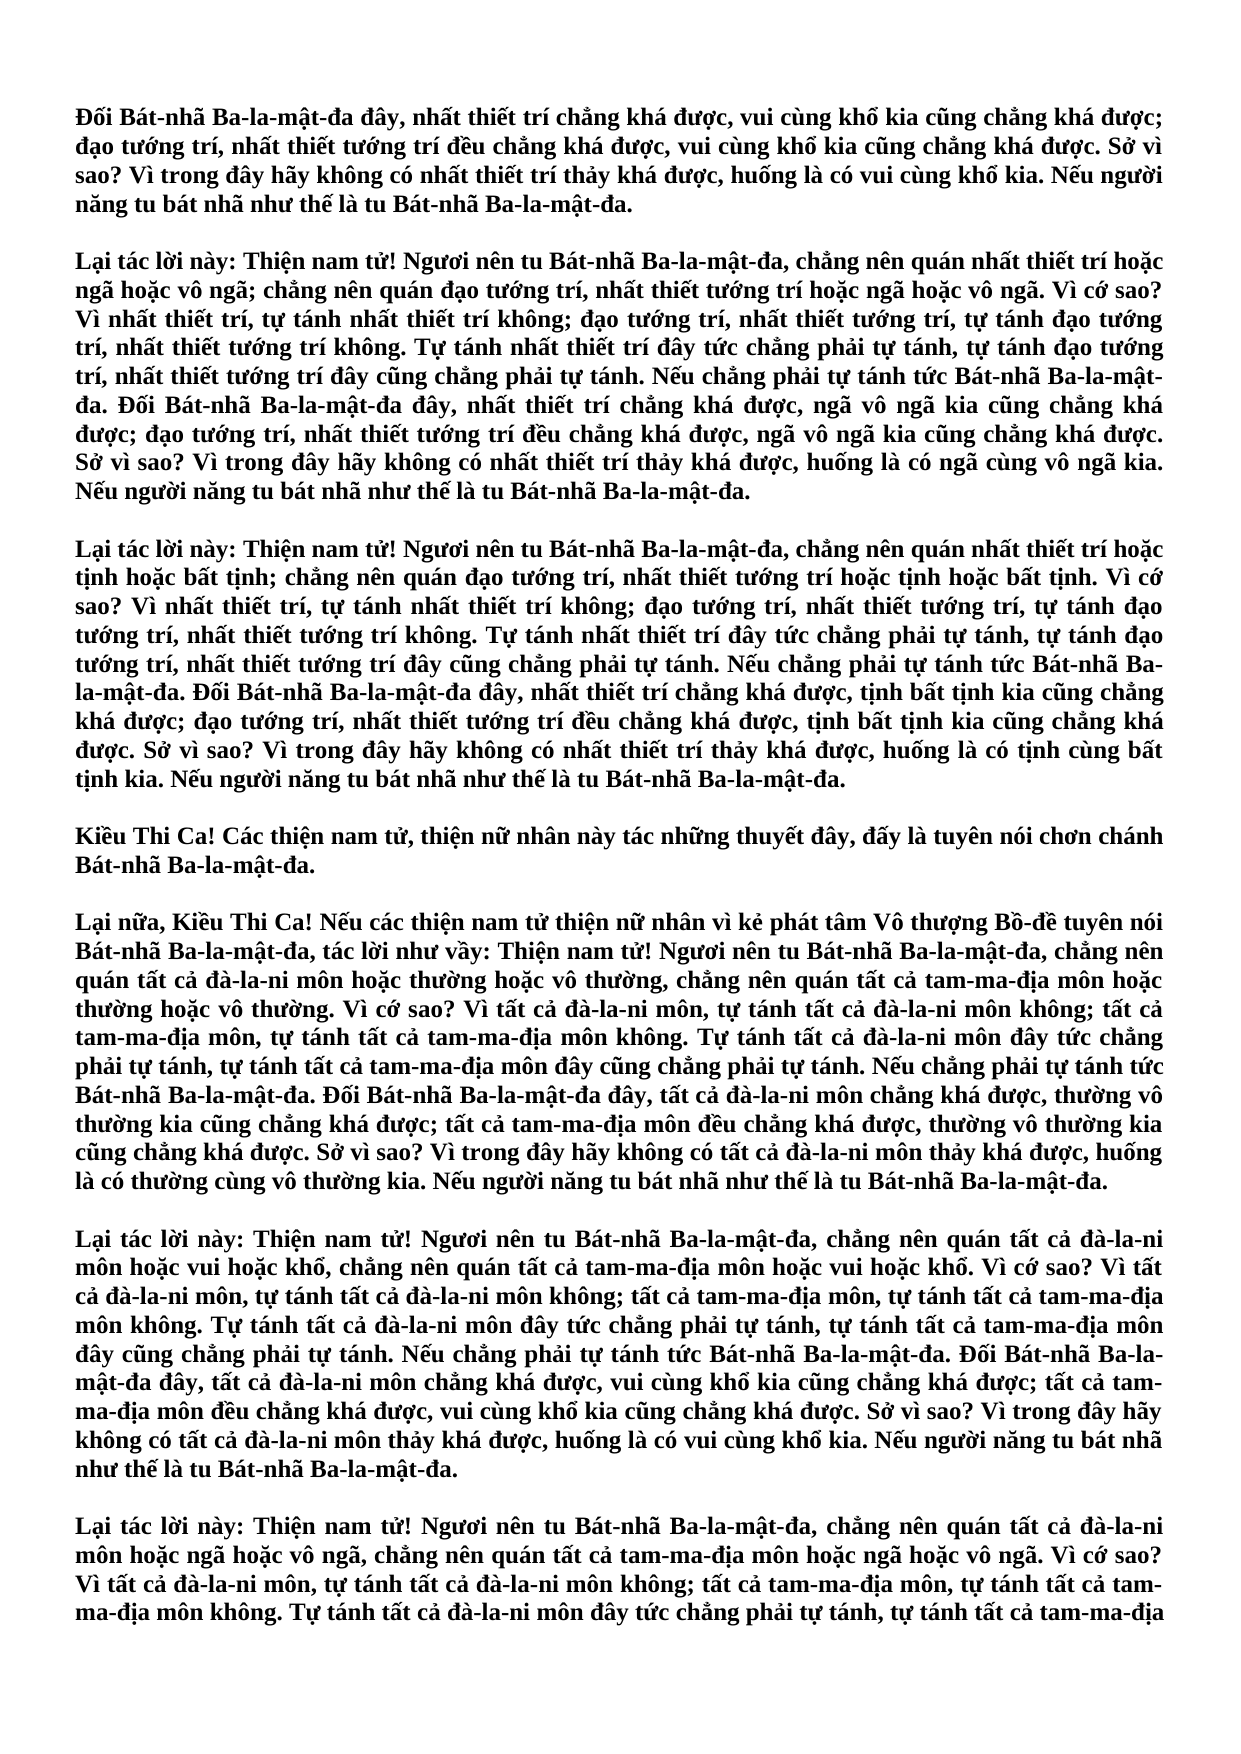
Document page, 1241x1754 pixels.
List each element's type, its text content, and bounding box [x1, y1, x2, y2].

text Kiều Thi Ca! Các thiện nam tử, thiện nữ nhân này tác những thuyết đây, đấy là tuyên nói chơn chánh Bát-nhã Ba-la-mật-đa. [75, 821, 1165, 879]
text Lại nữa, Kiều Thi Ca! Nếu các thiện nam tử thiện nữ nhân vì kẻ phát tâm Vô thượng Bồ-đề tuyên nói Bát-nhã Ba-la-mật-đa, tác lời như vầy: Thiện nam tử! Ngươi nên tu Bát-nhã Ba-la-mật-đa, chẳng nên quán tất cả đà-la-ni môn hoặc thường hoặc vô thường, chẳng nên quán tất cả tam-ma-địa môn hoặc thường hoặc vô thường. Vì cớ sao? Vì tất cả đà-la-ni môn, tự tánh tất cả đà-la-ni môn không; tất cả tam-ma-địa môn, tự tánh tất cả tam-ma-địa môn không. Tự tánh tất cả đà-la-ni môn đây tức chẳng phải tự tánh, tự tánh tất cả tam-ma-địa môn đây cũng chẳng phải tự tánh. Nếu chẳng phải tự tánh tức Bát-nhã Ba-la-mật-đa. Đối Bát-nhã Ba-la-mật-đa đây, tất cả đà-la-ni môn chẳng khá được, thường vô thường kia cũng chẳng khá được; tất cả tam-ma-địa môn đều chẳng khá được, thường vô thường kia cũng chẳng khá được. Sở vì sao? Vì trong đây hãy không có tất cả đà-la-ni môn thảy khá được, huống là có thường cùng vô thường kia. Nếu người năng tu bát nhã như thế là tu Bát-nhã Ba-la-mật-đa. [75, 907, 1165, 1195]
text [75, 1511, 1165, 1626]
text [75, 102, 1165, 217]
text Lại tác lời này: Thiện nam tử! Ngươi nên tu Bát-nhã Ba-la-mật-đa, chẳng nên quán nhất thiết trí hoặc tịnh hoặc bất tịnh; chẳng nên quán đạo tướng trí, nhất thiết tướng trí hoặc tịnh hoặc bất tịnh. Vì cớ sao? Vì nhất thiết trí, tự tánh nhất thiết trí không; đạo tướng trí, nhất thiết tướng trí, tự tánh đạo tướng trí, nhất thiết tướng trí không. Tự tánh nhất thiết trí đây tức chẳng phải tự tánh, tự tánh đạo tướng trí, nhất thiết tướng trí đây cũng chẳng phải tự tánh. Nếu chẳng phải tự tánh tức Bát-nhã Ba-la-mật-đa. Đối Bát-nhã Ba-la-mật-đa đây, nhất thiết trí chẳng khá được, tịnh bất tịnh kia cũng chẳng khá được; đạo tướng trí, nhất thiết tướng trí đều chẳng khá được, tịnh bất tịnh kia cũng chẳng khá được. Sở vì sao? Vì trong đây hãy không có nhất thiết trí thảy khá được, huống là có tịnh cùng bất tịnh kia. Nếu người năng tu bát nhã như thế là tu Bát-nhã Ba-la-mật-đa. [75, 534, 1165, 792]
text Lại tác lời này: Thiện nam tử! Ngươi nên tu Bát-nhã Ba-la-mật-đa, chẳng nên quán nhất thiết trí hoặc ngã hoặc vô ngã; chẳng nên quán đạo tướng trí, nhất thiết tướng trí hoặc ngã hoặc vô ngã. Vì cớ sao? Vì nhất thiết trí, tự tánh nhất thiết trí không; đạo tướng trí, nhất thiết tướng trí, tự tánh đạo tướng trí, nhất thiết tướng trí không. Tự tánh nhất thiết trí đây tức chẳng phải tự tánh, tự tánh đạo tướng trí, nhất thiết tướng trí đây cũng chẳng phải tự tánh. Nếu chẳng phải tự tánh tức Bát-nhã Ba-la-mật-đa. Đối Bát-nhã Ba-la-mật-đa đây, nhất thiết trí chẳng khá được, ngã vô ngã kia cũng chẳng khá được; đạo tướng trí, nhất thiết tướng trí đều chẳng khá được, ngã vô ngã kia cũng chẳng khá được. Sở vì sao? Vì trong đây hãy không có nhất thiết trí thảy khá được, huống là có ngã cùng vô ngã kia. Nếu người năng tu bát nhã như thế là tu Bát-nhã Ba-la-mật-đa. [75, 246, 1165, 505]
text Lại tác lời này: Thiện nam tử! Ngươi nên tu Bát-nhã Ba-la-mật-đa, chẳng nên quán tất cả đà-la-ni môn hoặc vui hoặc khổ, chẳng nên quán tất cả tam-ma-địa môn hoặc vui hoặc khổ. Vì cớ sao? Vì tất cả đà-la-ni môn, tự tánh tất cả đà-la-ni môn không; tất cả tam-ma-địa môn, tự tánh tất cả tam-ma-địa môn không. Tự tánh tất cả đà-la-ni môn đây tức chẳng phải tự tánh, tự tánh tất cả tam-ma-địa môn đây cũng chẳng phải tự tánh. Nếu chẳng phải tự tánh tức Bát-nhã Ba-la-mật-đa. Đối Bát-nhã Ba-la-mật-đa đây, tất cả đà-la-ni môn chẳng khá được, vui cùng khổ kia cũng chẳng khá được; tất cả tam-ma-địa môn đều chẳng khá được, vui cùng khổ kia cũng chẳng khá được. Sở vì sao? Vì trong đây hãy không có tất cả đà-la-ni môn thảy khá được, huống là có vui cùng khổ kia. Nếu người năng tu bát nhã như thế là tu Bát-nhã Ba-la-mật-đa. [75, 1224, 1165, 1482]
